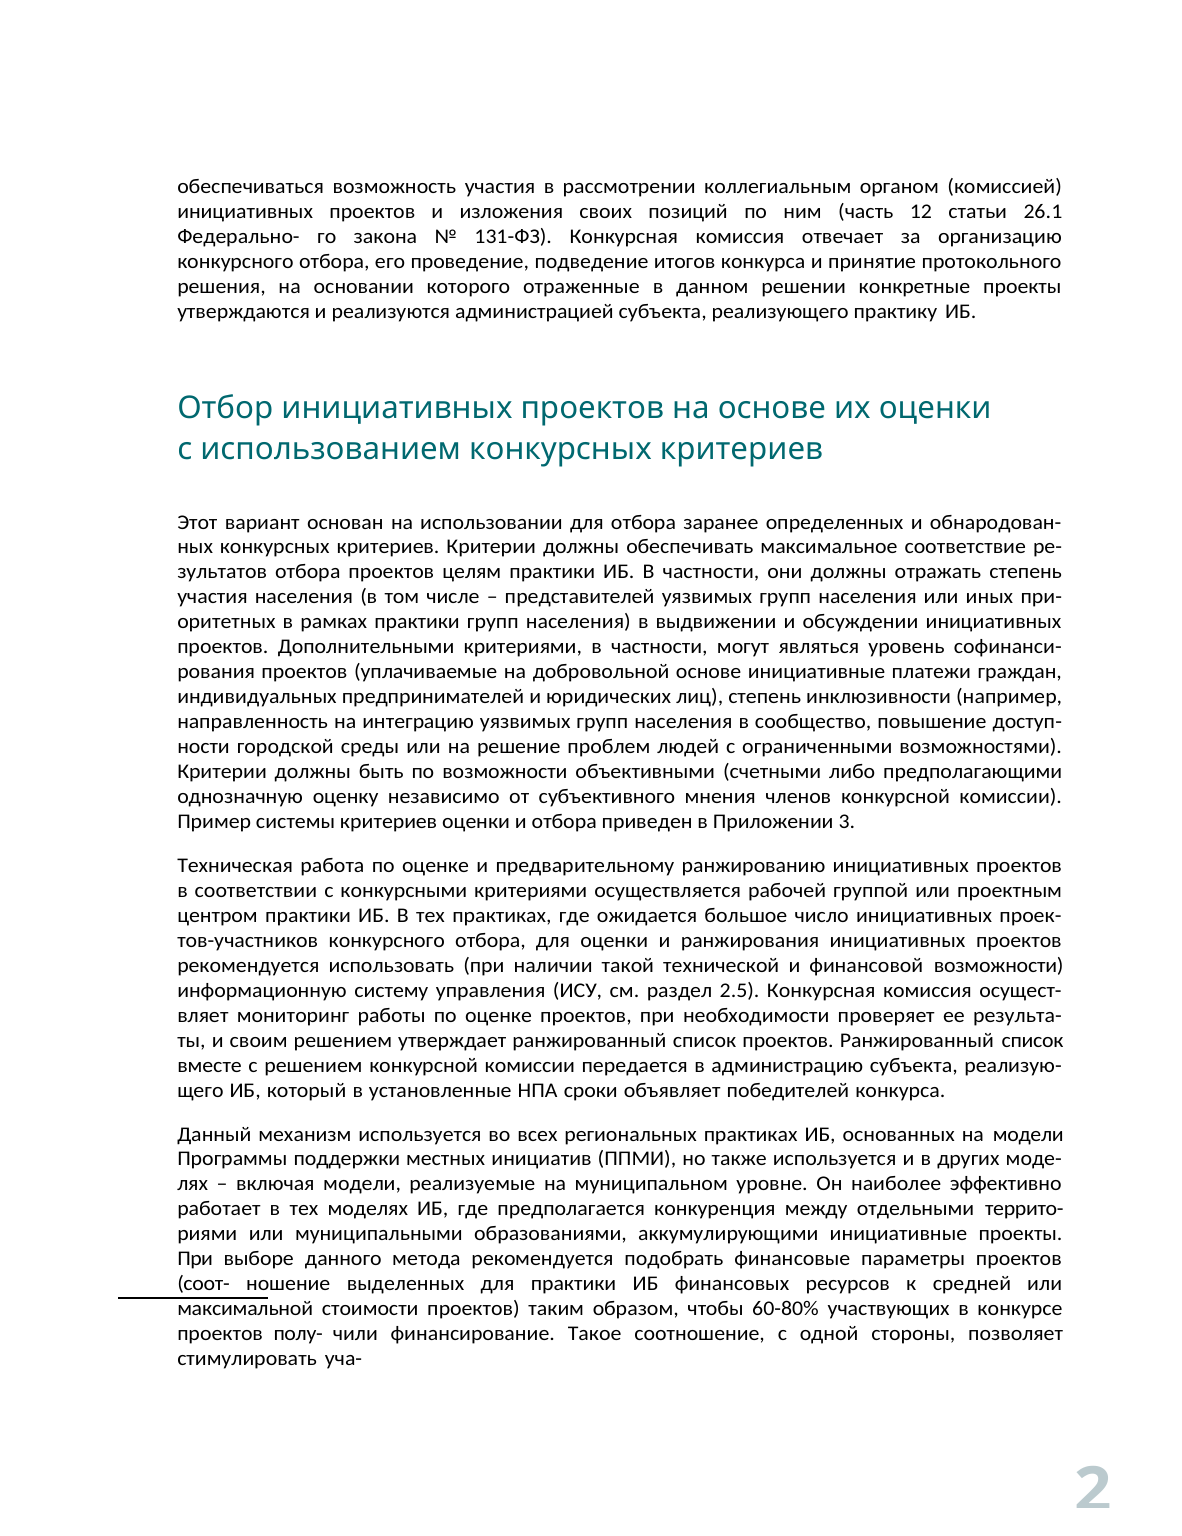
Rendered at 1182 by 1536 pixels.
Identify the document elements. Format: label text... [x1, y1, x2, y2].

subtitle Отбор инициативных проектов на основе их оценки с использованием конкурсных критериев [177, 386, 999, 469]
text Этот вариант основан на использовании для отбора заранее определенных и обнародован- ных конкурсных критериев. Критерии должны обеспечивать максимальное соответствие ре- зультатов отбора проектов целям практики ИБ. В частности, они должны отражать степень участия населения (в том числе – представителей уязвимых групп населения или иных при- оритетных в рамках практики групп населения) в выдвижении и обсуждении инициативных проектов. Дополнительными критериями, в частности, могут являться уровень софинанси- рования проектов (уплачиваемые на добровольной основе инициативные платежи граждан, индивидуальных предпринимателей и юридических лиц), степень инклюзивности (например, направленность на интеграцию уязвимых групп населения в сообщество, повышение доступ- ности городской среды или на решение проблем людей с ограниченными возможностями). Критерии должны быть по возможности объективными (счетными либо предполагающими однозначную оценку независимо от субъективного мнения членов конкурсной комиссии). Пример системы критериев оценки и отбора приведен в Приложении 3. [177, 509, 1063, 834]
text обеспечиваться возможность участия в рассмотрении коллегиальным органом (комиссией) инициативных проектов и изложения своих позиций по ним (часть 12 статьи 26.1 Федерально- го закона № 131-ФЗ). Конкурсная комиссия отвечает за организацию конкурсного отбора, его проведение, подведение итогов конкурса и принятие протокольного решения, на основании которого отраженные в данном решении конкретные проекты утверждаются и реализуются администрацией субъекта, реализующего практику ИБ. [177, 174, 1063, 323]
text Техническая работа по оценке и предварительному ранжированию инициативных проектов в соответствии с конкурсными критериями осуществляется рабочей группой или проектным центром практики ИБ. В тех практиках, где ожидается большое число инициативных проек- тов-участников конкурсного отбора, для оценки и ранжирования инициативных проектов рекомендуется использовать (при наличии такой технической и финансовой возможности) информационную систему управления (ИСУ, см. раздел 2.5). Конкурсная комиссия осущест- вляет мониторинг работы по оценке проектов, при необходимости проверяет ее результа- ты, и своим решением утверждает ранжированный список проектов. Ранжированный список вместе с решением конкурсной комиссии передается в администрацию субъекта, реализую- щего ИБ, который в установленные НПА сроки объявляет победителей конкурса. [177, 853, 1063, 1103]
text Данный механизм используется во всех региональных практиках ИБ, основанных на модели Программы поддержки местных инициатив (ППМИ), но также используется и в других моде- лях – включая модели, реализуемые на муниципальном уровне. Он наиболее эффективно работает в тех моделях ИБ, где предполагается конкуренция между отдельными террито- риями или муниципальными образованиями, аккумулирующими инициативные проекты. При выборе данного метода рекомендуется подобрать финансовые параметры проектов (соот- ношение выделенных для практики ИБ финансовых ресурсов к средней или максимальной стоимости проектов) таким образом, чтобы 60-80% участвующих в конкурсе проектов полу- чили финансирование. Такое соотношение, с одной стороны, позволяет стимулировать уча- [177, 1121, 1063, 1371]
